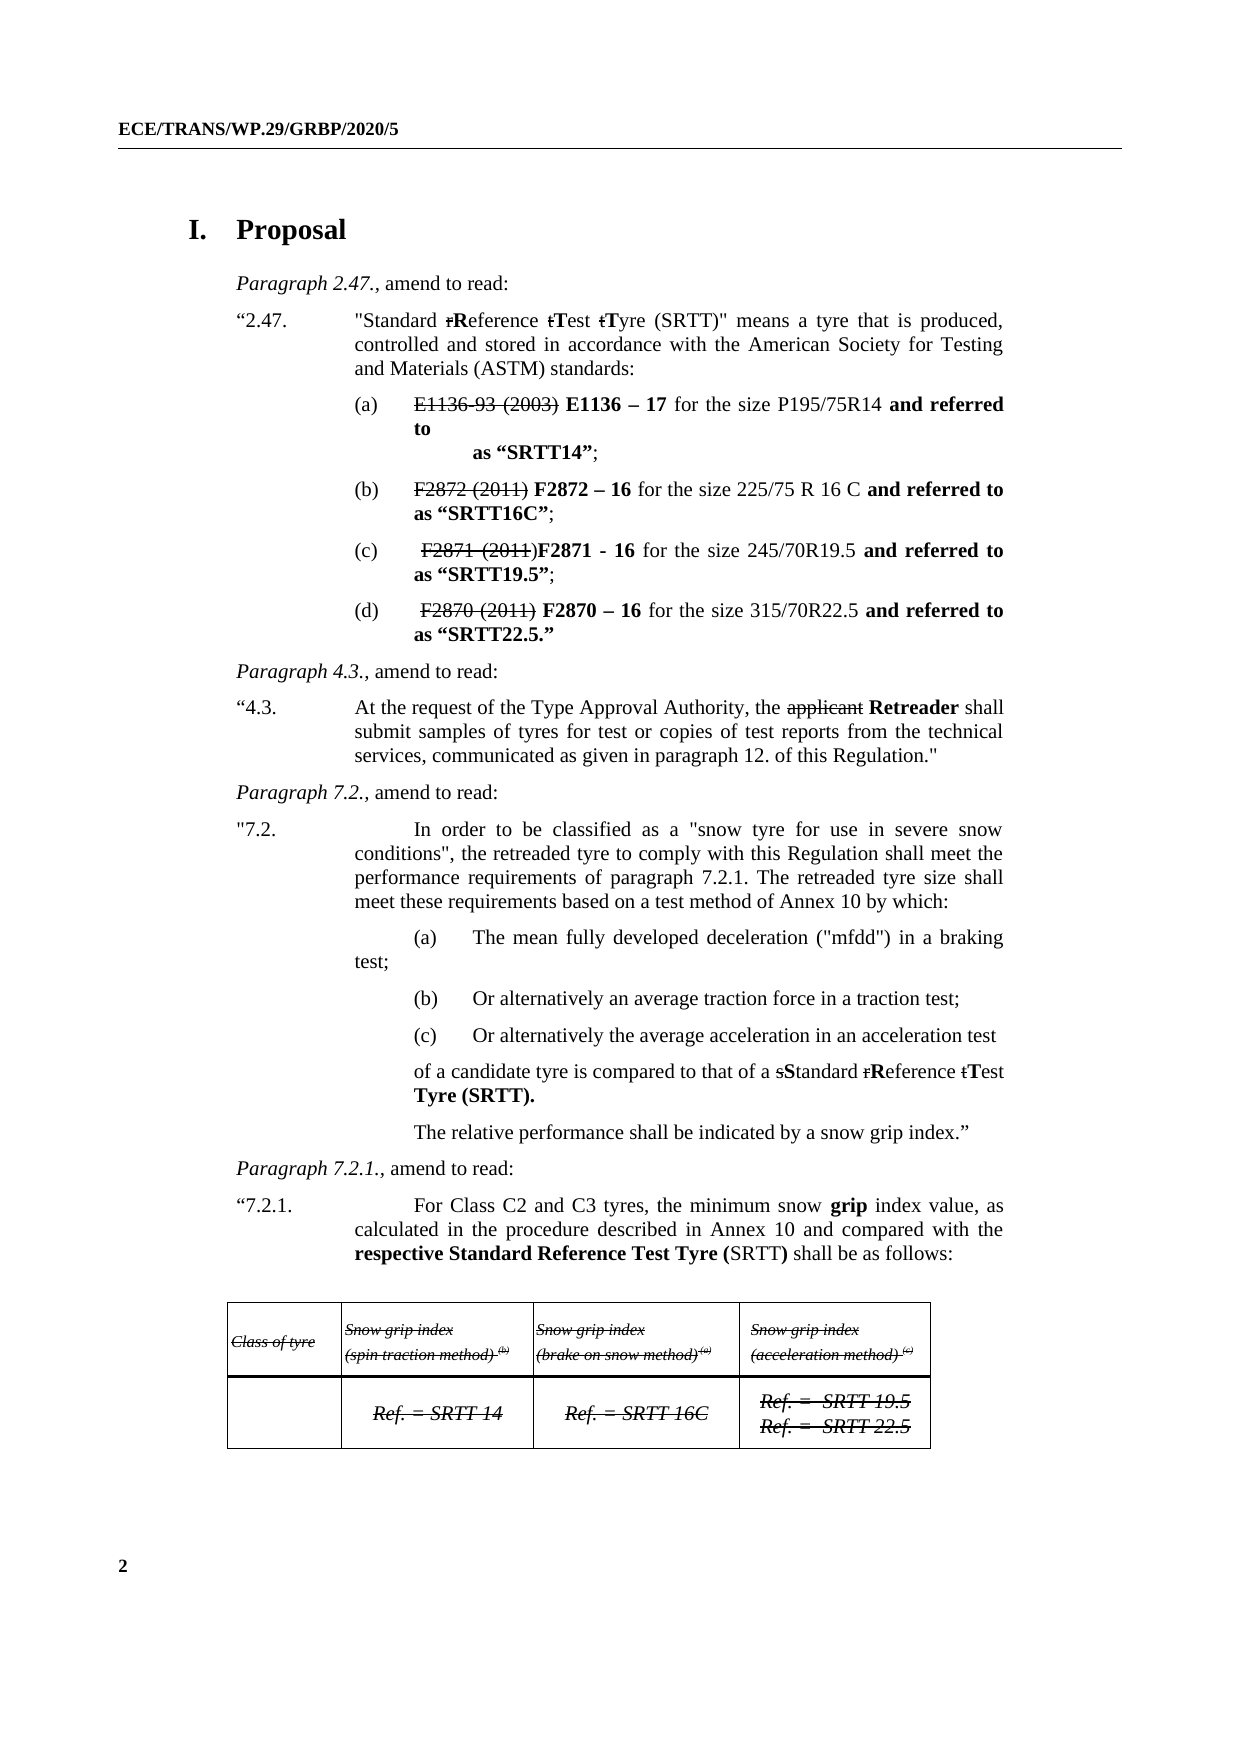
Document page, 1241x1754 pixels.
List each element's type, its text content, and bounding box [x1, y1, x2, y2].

text Paragraph 7.2.1., amend to read: [236, 1156, 1004, 1180]
text "7.2. In order to be classified as a "snow tyre for use in severe snow conditions", the retreaded tyre to comply with this Regulation shall meet the performance requirements of paragraph 7.2.1. The retreaded tyre size shall meet these requirements based on a test method of Annex 10 by which: [236, 817, 1004, 913]
table_cell Ref. = SRTT 14 [342, 1378, 533, 1448]
table_cell Ref. = SRTT 16C [534, 1378, 739, 1448]
text (b) F2872 (2011) F2872 – 16 for the size 225/75 R 16 C and referred to as “SRTT16C”; [354, 477, 1004, 525]
text “4.3. At the request of the Type Approval Authority, the applicant Retreader shall submit samples of tyres for test or copies of test reports from the technical services, communicated as given in paragraph 12. of this Regulation." [236, 695, 1004, 767]
table_cell Ref. = SRTT 19.5 Ref. = SRTT 22.5 [740, 1378, 930, 1448]
text I. Proposal [118, 215, 1004, 246]
text (d) F2870 (2011) F2870 – 16 for the size 315/70R22.5 and referred to as “SRTT22.5.” [354, 598, 1004, 646]
text (c) Or alternatively the average acceleration in an acceleration test [354, 1022, 1004, 1047]
text of a candidate tyre is compared to that of a sStandard rReference tTest Tyre (SRTT). [354, 1059, 1004, 1107]
text “2.47. "Standard rReference tTest tTyre (SRTT)" means a tyre that is produced, controlled and stored in accordance with the American Society for Testing and Materials (ASTM) standards: [236, 307, 1004, 380]
text (b) Or alternatively an average traction force in a traction test; [354, 986, 1004, 1010]
table_cell [228, 1378, 341, 1448]
text “7.2.1. For Class C2 and C3 tyres, the minimum snow grip index value, as calculated in the procedure described in Annex 10 and compared with the respective Standard Reference Test Tyre (SRTT) shall be as follows: [236, 1193, 1004, 1265]
table_header Snow grip index (acceleration method) (c) [740, 1303, 930, 1374]
text Paragraph 4.3., amend to read: [236, 659, 1004, 683]
text The relative performance shall be indicated by a snow grip index.” [354, 1120, 1004, 1144]
text (a) E1136-93 (2003) E1136 – 17 for the size P195/75R14 and referred to as “SRTT14”; [354, 392, 1004, 464]
table_header Snow grip index (spin traction method) (b) [342, 1303, 533, 1374]
table_header Snow grip index (brake on snow method) (a) [534, 1303, 739, 1374]
text Paragraph 2.47., amend to read: [236, 271, 1004, 295]
text (a) The mean fully developed deceleration ("mfdd") in a braking test; [354, 925, 1004, 973]
text Paragraph 7.2., amend to read: [236, 780, 1004, 804]
text (c) F2871 (2011)F2871 - 16 for the size 245/70R19.5 and referred to as “SRTT19.5”; [354, 537, 1004, 586]
table_header Class of tyre [228, 1303, 341, 1374]
